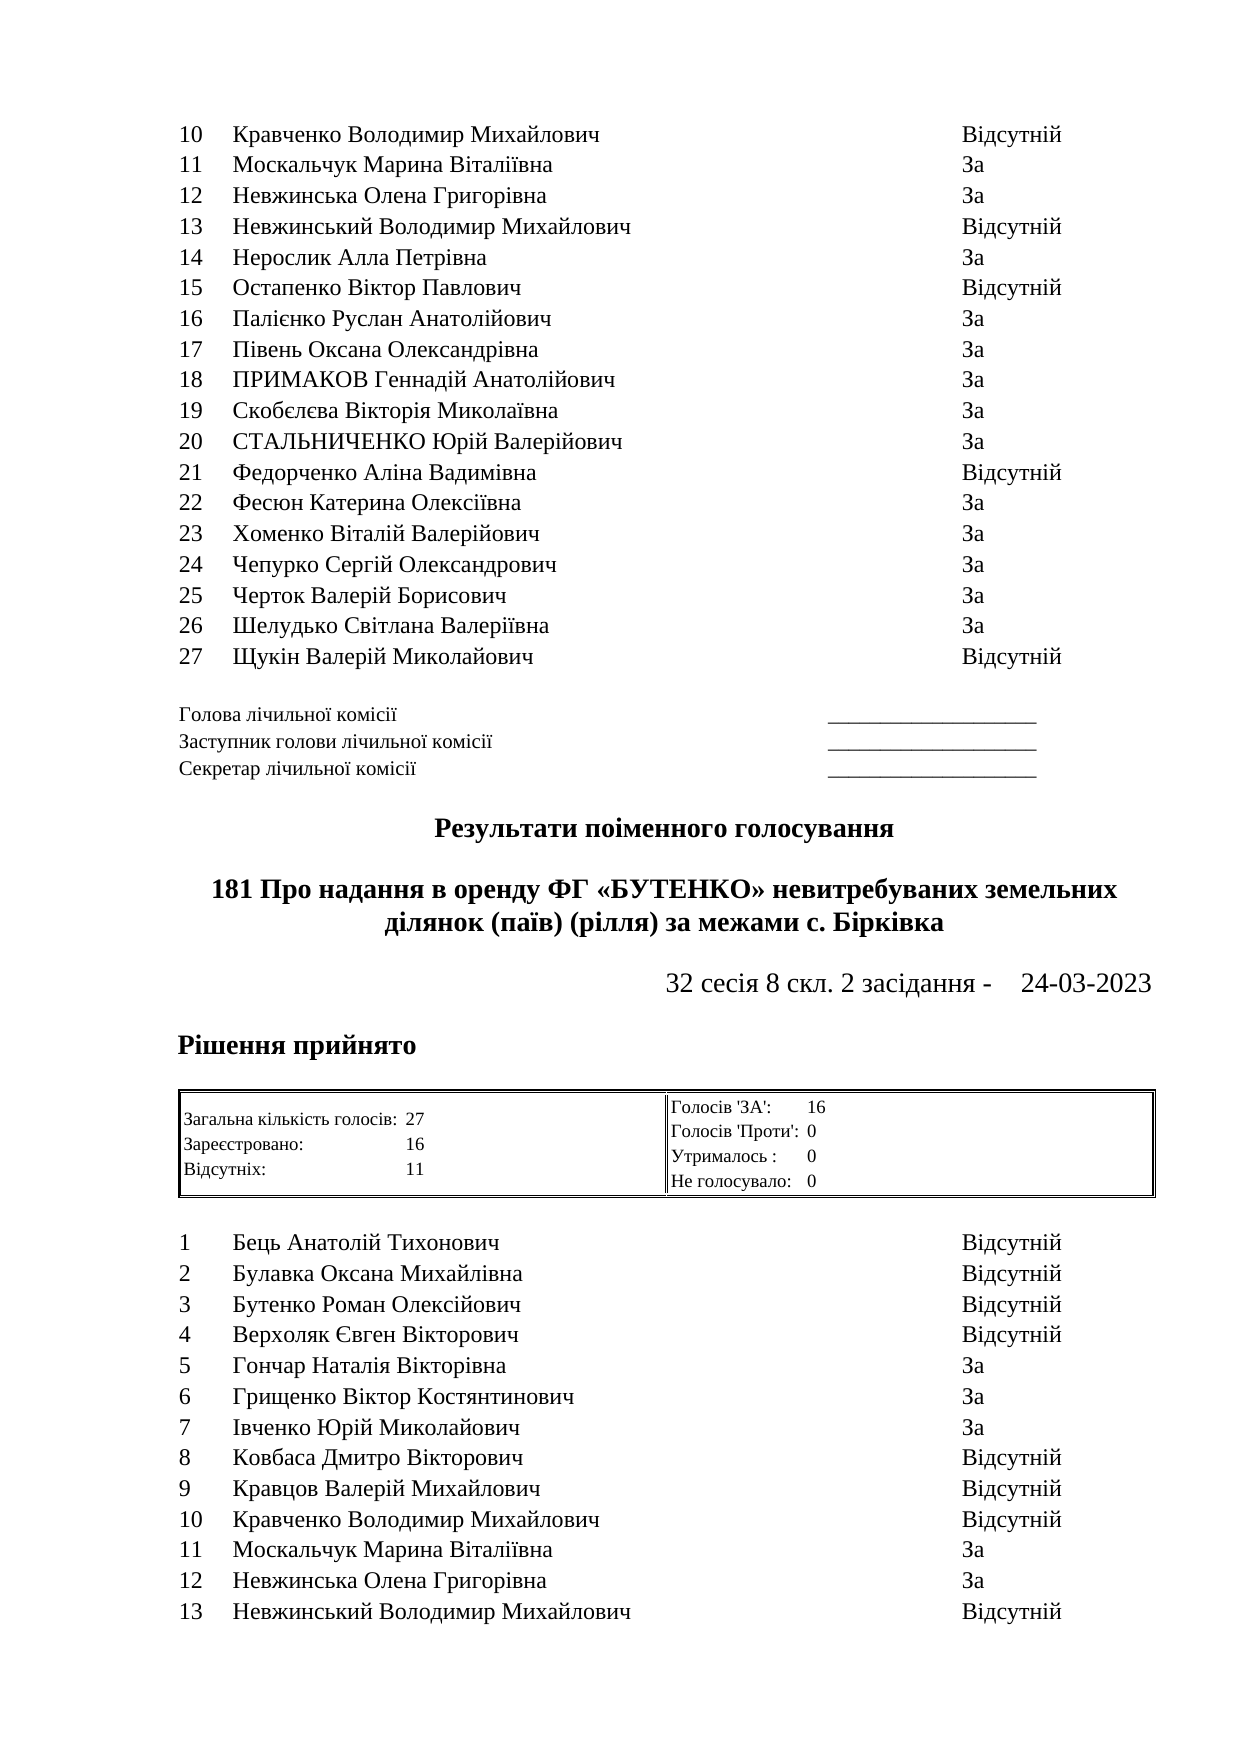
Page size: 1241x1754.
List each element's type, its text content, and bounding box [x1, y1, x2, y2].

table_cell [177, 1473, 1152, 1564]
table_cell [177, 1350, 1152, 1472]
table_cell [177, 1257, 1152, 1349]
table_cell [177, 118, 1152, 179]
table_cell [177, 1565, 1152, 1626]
text 181 Про надання в оренду ФГ «БУТЕНКО» невитребуваних земельних ділянок (паїв) (рілля) за межами с. Бірківка [177, 872, 1152, 937]
text 32 сесія 8 скл. 2 засідання - 24-03-2023 [177, 966, 1152, 999]
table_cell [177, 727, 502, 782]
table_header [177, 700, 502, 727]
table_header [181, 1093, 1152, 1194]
text Результати поіменного голосування [177, 811, 1152, 843]
text Рішення прийнято [177, 1028, 1152, 1060]
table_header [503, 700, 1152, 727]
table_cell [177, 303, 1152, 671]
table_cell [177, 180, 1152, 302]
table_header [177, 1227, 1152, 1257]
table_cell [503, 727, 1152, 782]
